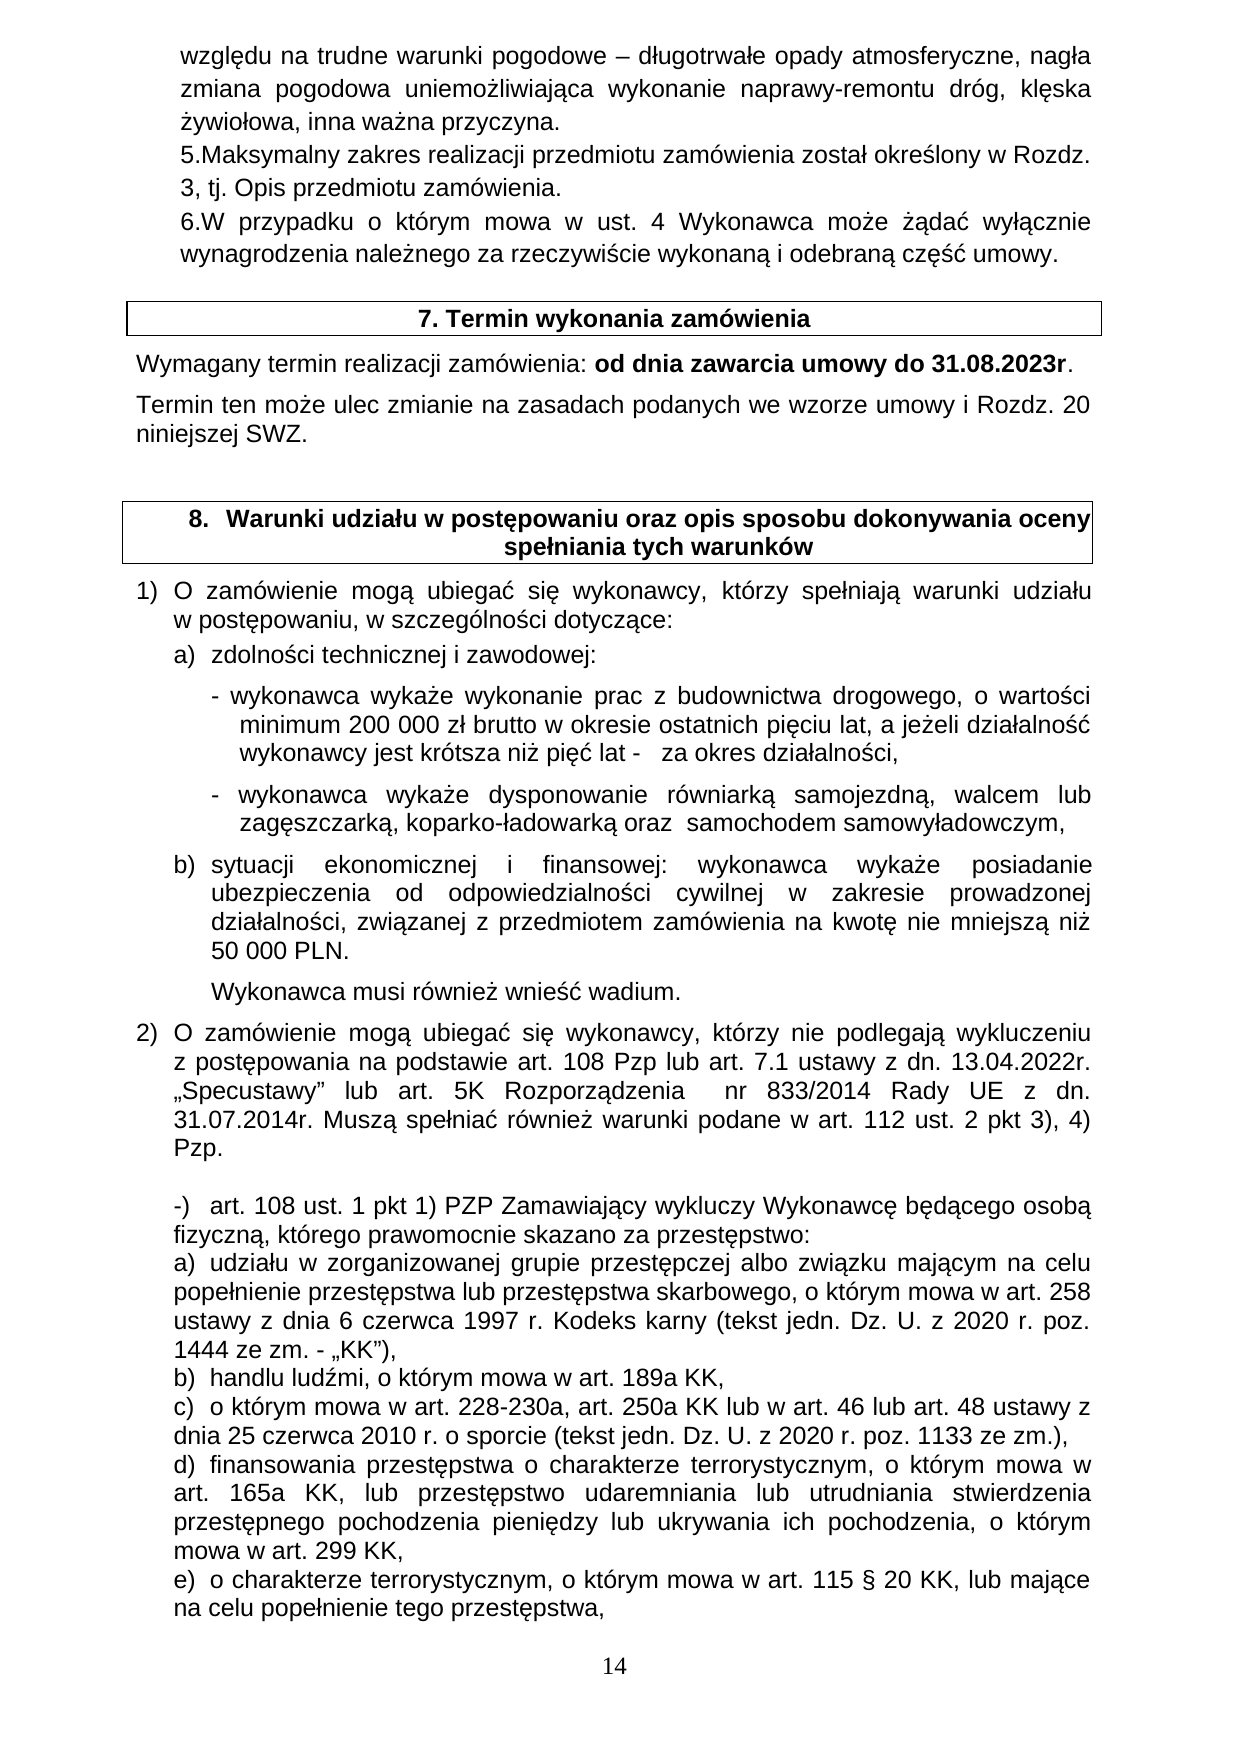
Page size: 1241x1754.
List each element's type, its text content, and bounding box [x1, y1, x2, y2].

list O zamówienie mogą ubiegać się wykonawcy, którzy nie podlegają wykluczeniu z postępowania na podstawie art. 108 Pzp lub art. 7.1 ustawy z dn. 13.04.2022r. „Specustawy” lub art. 5K Rozporządzenia nr 833/2014 Rady UE z dn. 31.07.2014r. Muszą spełniać również warunki podane w art. 112 ust. 2 pkt 3), 4) Pzp. [136, 1018, 1092, 1162]
list 6.W przypadku o którym mowa w ust. 4 Wykonawca może żądać wyłącznie wynagrodzenia należnego za rzeczywiście wykonaną i odebraną część umowy. [180, 206, 1092, 268]
text 1) O zamówienie mogą ubiegać się wykonawcy, którzy spełniają warunki udziału w postępowaniu, w szczególności dotyczące: [136, 576, 1092, 633]
list b) handlu ludźmi, o którym mowa w art. 189a KK, [173, 1363, 1092, 1392]
list a) udziału w zorganizowanej grupie przestępczej albo związku mającym na celu popełnienie przestępstwa lub przestępstwa skarbowego, o którym mowa w art. 258 ustawy z dnia 6 czerwca 1997 r. Kodeks karny (tekst jedn. Dz. U. z 2020 r. poz. 1444 ze zm. - „KK”), [173, 1248, 1092, 1363]
list -) art. 108 ust. 1 pkt 1) PZP Zamawiający wykluczy Wykonawcę będącego osobą fizyczną, którego prawomocnie skazano za przestępstwo: [173, 1191, 1092, 1248]
list zdolności technicznej i zawodowej: [173, 639, 1092, 668]
list Warunki udziału w postępowaniu oraz opis sposobu dokonywania oceny spełniania tych warunków [123, 502, 1092, 563]
list - wykonawca wykaże dysponowanie równiarką samojezdną, walcem lub zagęszczarką, koparko-ładowarką oraz samochodem samowyładowczym, [211, 779, 1092, 837]
text Termin ten może ulec zmianie na zasadach podanych we wzorze umowy i Rozdz. 20 niniejszej SWZ. [136, 390, 1092, 447]
list e) o charakterze terrorystycznym, o którym mowa w art. 115 § 20 KK, lub mające na celu popełnienie tego przestępstwa, [173, 1564, 1092, 1622]
list 5.Maksymalny zakres realizacji przedmiotu zamówienia został określony w Rozdz. 3, tj. Opis przedmiotu zamówienia. [180, 140, 1092, 202]
text Wykonawca musi również wnieść wadium. [211, 977, 1092, 1006]
text - wykonawca wykaże wykonanie prac z budownictwa drogowego, o wartości minimum 200 000 zł brutto w okresie ostatnich pięciu lat, a jeżeli działalność wykonawcy jest krótsza niż pięć lat - za okres działalności, [211, 681, 1092, 767]
text 7. Termin wykonania zamówienia [128, 302, 1101, 335]
list sytuacji ekonomicznej i finansowej: wykonawca wykaże posiadanie ubezpieczenia od odpowiedzialności cywilnej w zakresie prowadzonej działalności, związanej z przedmiotem zamówienia na kwotę nie mniejszą niż 50 000 PLN. [173, 849, 1092, 964]
text Wymagany termin realizacji zamówienia: od dnia zawarcia umowy do 31.08.2023r. [136, 349, 1092, 377]
list d) finansowania przestępstwa o charakterze terrorystycznym, o którym mowa w art. 165a KK, lub przestępstwo udaremniania lub utrudniania stwierdzenia przestępnego pochodzenia pieniędzy lub ukrywania ich pochodzenia, o którym mowa w art. 299 KK, [173, 1449, 1092, 1564]
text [180, 41, 1092, 136]
list c) o którym mowa w art. 228-230a, art. 250a KK lub w art. 46 lub art. 48 ustawy z dnia 25 czerwca 2010 r. o sporcie (tekst jedn. Dz. U. z 2020 r. poz. 1133 ze zm.), [173, 1392, 1092, 1449]
